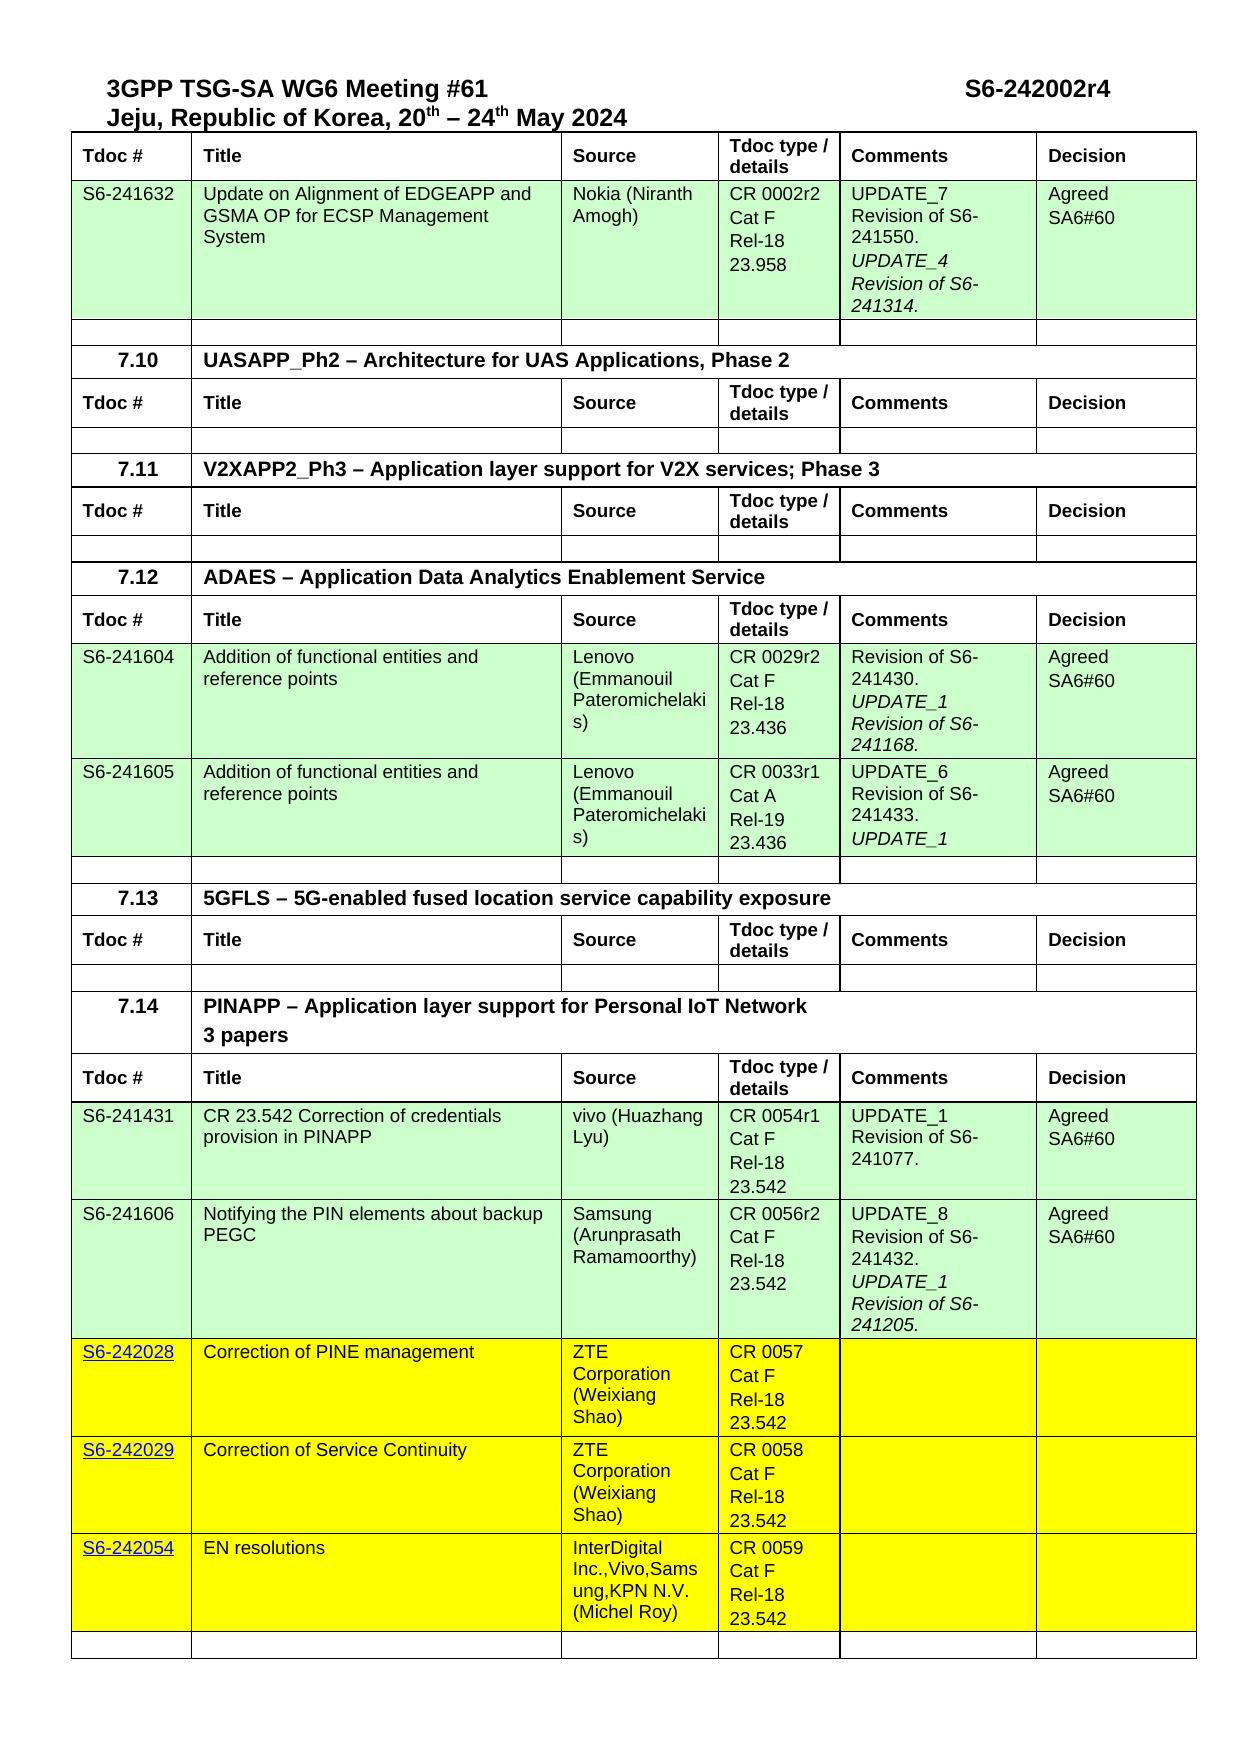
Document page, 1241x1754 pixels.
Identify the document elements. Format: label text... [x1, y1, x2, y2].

table_cell [1037, 536, 1196, 561]
table_cell Agreed SA6#60 [1037, 644, 1196, 758]
table_cell UPDATE_7 Revision of S6-241550. UPDATE_4 Revision of S6-241314. [841, 181, 1036, 318]
table_cell [841, 1632, 1036, 1658]
table_cell [841, 1339, 1036, 1436]
table_cell Update on Alignment of EDGEAPP and GSMA OP for ECSP Management System [192, 181, 561, 318]
table_cell S6-241604 [72, 644, 191, 758]
table_cell 7.12 [72, 563, 191, 594]
table_cell Lenovo (Emmanouil Pateromichelakis) [562, 644, 718, 758]
table_cell Comments [841, 133, 1036, 180]
table_cell [192, 320, 561, 345]
table_cell Comments [841, 596, 1036, 643]
table_cell Source [562, 379, 718, 427]
table_cell Tdoc type / details [719, 1054, 839, 1101]
table_cell CR 0059 Cat F Rel-18 23.542 [719, 1534, 839, 1631]
table_cell [72, 320, 191, 345]
table_cell Addition of functional entities and reference points [192, 759, 561, 856]
table_cell [719, 1632, 839, 1658]
table_cell [1037, 1437, 1196, 1533]
table_cell [719, 965, 839, 991]
table_cell Addition of functional entities and reference points [192, 644, 561, 758]
table_cell S6-242054 [72, 1534, 191, 1631]
table_cell [841, 536, 1036, 561]
table_cell V2XAPP2_Ph3 – Application layer support for V2X services; Phase 3 [192, 454, 1196, 486]
table_cell UPDATE_1 Revision of S6-241077. [841, 1103, 1036, 1199]
table_cell [1037, 428, 1196, 453]
table_cell [72, 536, 191, 561]
table_cell Tdoc # [72, 1054, 191, 1101]
table_cell CR 23.542 Correction of credentials provision in PINAPP [192, 1103, 561, 1199]
table_cell InterDigital Inc.,Vivo,Samsung,KPN N.V. (Michel Roy) [562, 1534, 718, 1631]
table_cell [562, 428, 718, 453]
table_cell Tdoc type / details [719, 916, 839, 964]
table_cell [192, 857, 561, 882]
table_cell Tdoc # [72, 488, 191, 535]
table_cell Correction of PINE management [192, 1339, 561, 1436]
table_cell [72, 1632, 191, 1658]
table_cell [719, 428, 839, 453]
table_cell Source [562, 133, 718, 180]
table_cell [719, 320, 839, 345]
table_cell UPDATE_6 Revision of S6-241433. UPDATE_1 [841, 759, 1036, 856]
table_cell Tdoc type / details [719, 488, 839, 535]
table_cell PINAPP – Application layer support for Personal IoT Network 3 papers [192, 992, 1196, 1053]
table_cell Tdoc # [72, 596, 191, 643]
table_cell [841, 857, 1036, 882]
table_cell Comments [841, 1054, 1036, 1101]
table_cell CR 0058 Cat F Rel-18 23.542 [719, 1437, 839, 1533]
table_cell [1037, 1534, 1196, 1631]
table_cell [192, 1632, 561, 1658]
table_cell [562, 857, 718, 882]
table_cell [1037, 965, 1196, 991]
table_cell Title [192, 1054, 561, 1101]
table_cell 7.10 [72, 346, 191, 378]
table_cell [562, 320, 718, 345]
table_cell 7.13 [72, 884, 191, 915]
table_cell Agreed SA6#60 [1037, 759, 1196, 856]
table_cell [719, 857, 839, 882]
table_cell Decision [1037, 1054, 1196, 1101]
table_cell Tdoc type / details [719, 133, 839, 180]
table_cell Title [192, 916, 561, 964]
table_cell Tdoc type / details [719, 596, 839, 643]
table_cell Comments [841, 488, 1036, 535]
table_cell [841, 965, 1036, 991]
table_cell Title [192, 596, 561, 643]
table_cell [72, 857, 191, 882]
table_cell Revision of S6-241430. UPDATE_1 Revision of S6-241168. [841, 644, 1036, 758]
table_cell 7.11 [72, 454, 191, 486]
table_cell Title [192, 488, 561, 535]
table_cell CR 0057 Cat F Rel-18 23.542 [719, 1339, 839, 1436]
table_cell Agreed SA6#60 [1037, 1200, 1196, 1338]
table_cell Agreed SA6#60 [1037, 181, 1196, 318]
table_cell vivo (Huazhang Lyu) [562, 1103, 718, 1199]
table_cell Lenovo (Emmanouil Pateromichelakis) [562, 759, 718, 856]
table_cell UPDATE_8 Revision of S6-241432. UPDATE_1 Revision of S6-241205. [841, 1200, 1036, 1338]
table_cell CR 0002r2 Cat F Rel-18 23.958 [719, 181, 839, 318]
table_cell [1037, 857, 1196, 882]
table_cell [841, 1437, 1036, 1533]
table_cell Comments [841, 379, 1036, 427]
table_cell Source [562, 596, 718, 643]
table_cell CR 0054r1 Cat F Rel-18 23.542 [719, 1103, 839, 1199]
table_cell Source [562, 916, 718, 964]
table_cell Agreed SA6#60 [1037, 1103, 1196, 1199]
table_cell Nokia (Niranth Amogh) [562, 181, 718, 318]
table_cell S6-241632 [72, 181, 191, 318]
table_cell Title [192, 379, 561, 427]
table_cell S6-242029 [72, 1437, 191, 1533]
table_cell Title [192, 133, 561, 180]
table_cell [192, 428, 561, 453]
table_cell [562, 536, 718, 561]
table_cell [1037, 1339, 1196, 1436]
table_cell [1037, 1632, 1196, 1658]
table_cell [841, 320, 1036, 345]
table_cell Tdoc # [72, 379, 191, 427]
table_cell S6-242028 [72, 1339, 191, 1436]
table_cell Decision [1037, 488, 1196, 535]
table_cell [719, 536, 839, 561]
table_cell Tdoc # [72, 916, 191, 964]
table_cell EN resolutions [192, 1534, 561, 1631]
table_cell S6-241605 [72, 759, 191, 856]
table_cell 5GFLS – 5G-enabled fused location service capability exposure [192, 884, 1196, 915]
table_cell Comments [841, 916, 1036, 964]
table_cell [841, 1534, 1036, 1631]
table_cell CR 0033r1 Cat A Rel-19 23.436 [719, 759, 839, 856]
table_cell CR 0056r2 Cat F Rel-18 23.542 [719, 1200, 839, 1338]
table_cell [72, 965, 191, 991]
table_cell ADAES – Application Data Analytics Enablement Service [192, 563, 1196, 594]
table_cell [562, 1632, 718, 1658]
table_cell Source [562, 1054, 718, 1101]
table_cell Correction of Service Continuity [192, 1437, 561, 1533]
table_cell [192, 965, 561, 991]
table_cell Decision [1037, 916, 1196, 964]
table_cell ZTE Corporation (Weixiang Shao) [562, 1339, 718, 1436]
table_cell CR 0029r2 Cat F Rel-18 23.436 [719, 644, 839, 758]
table_cell [1037, 320, 1196, 345]
table_cell Tdoc type / details [719, 379, 839, 427]
table_cell [72, 428, 191, 453]
table_cell [841, 428, 1036, 453]
table_cell Decision [1037, 379, 1196, 427]
table_cell [562, 965, 718, 991]
table_cell Source [562, 488, 718, 535]
table_cell Tdoc # [72, 133, 191, 180]
table_cell ZTE Corporation (Weixiang Shao) [562, 1437, 718, 1533]
table_cell 7.14 [72, 992, 191, 1053]
table_cell Samsung (Arunprasath Ramamoorthy) [562, 1200, 718, 1338]
table_cell Decision [1037, 133, 1196, 180]
table_cell Decision [1037, 596, 1196, 643]
table_cell S6-241431 [72, 1103, 191, 1199]
table_cell [192, 536, 561, 561]
table_cell S6-241606 [72, 1200, 191, 1338]
table_cell UASAPP_Ph2 – Architecture for UAS Applications, Phase 2 [192, 346, 1196, 378]
table_cell Notifying the PIN elements about backup PEGC [192, 1200, 561, 1338]
